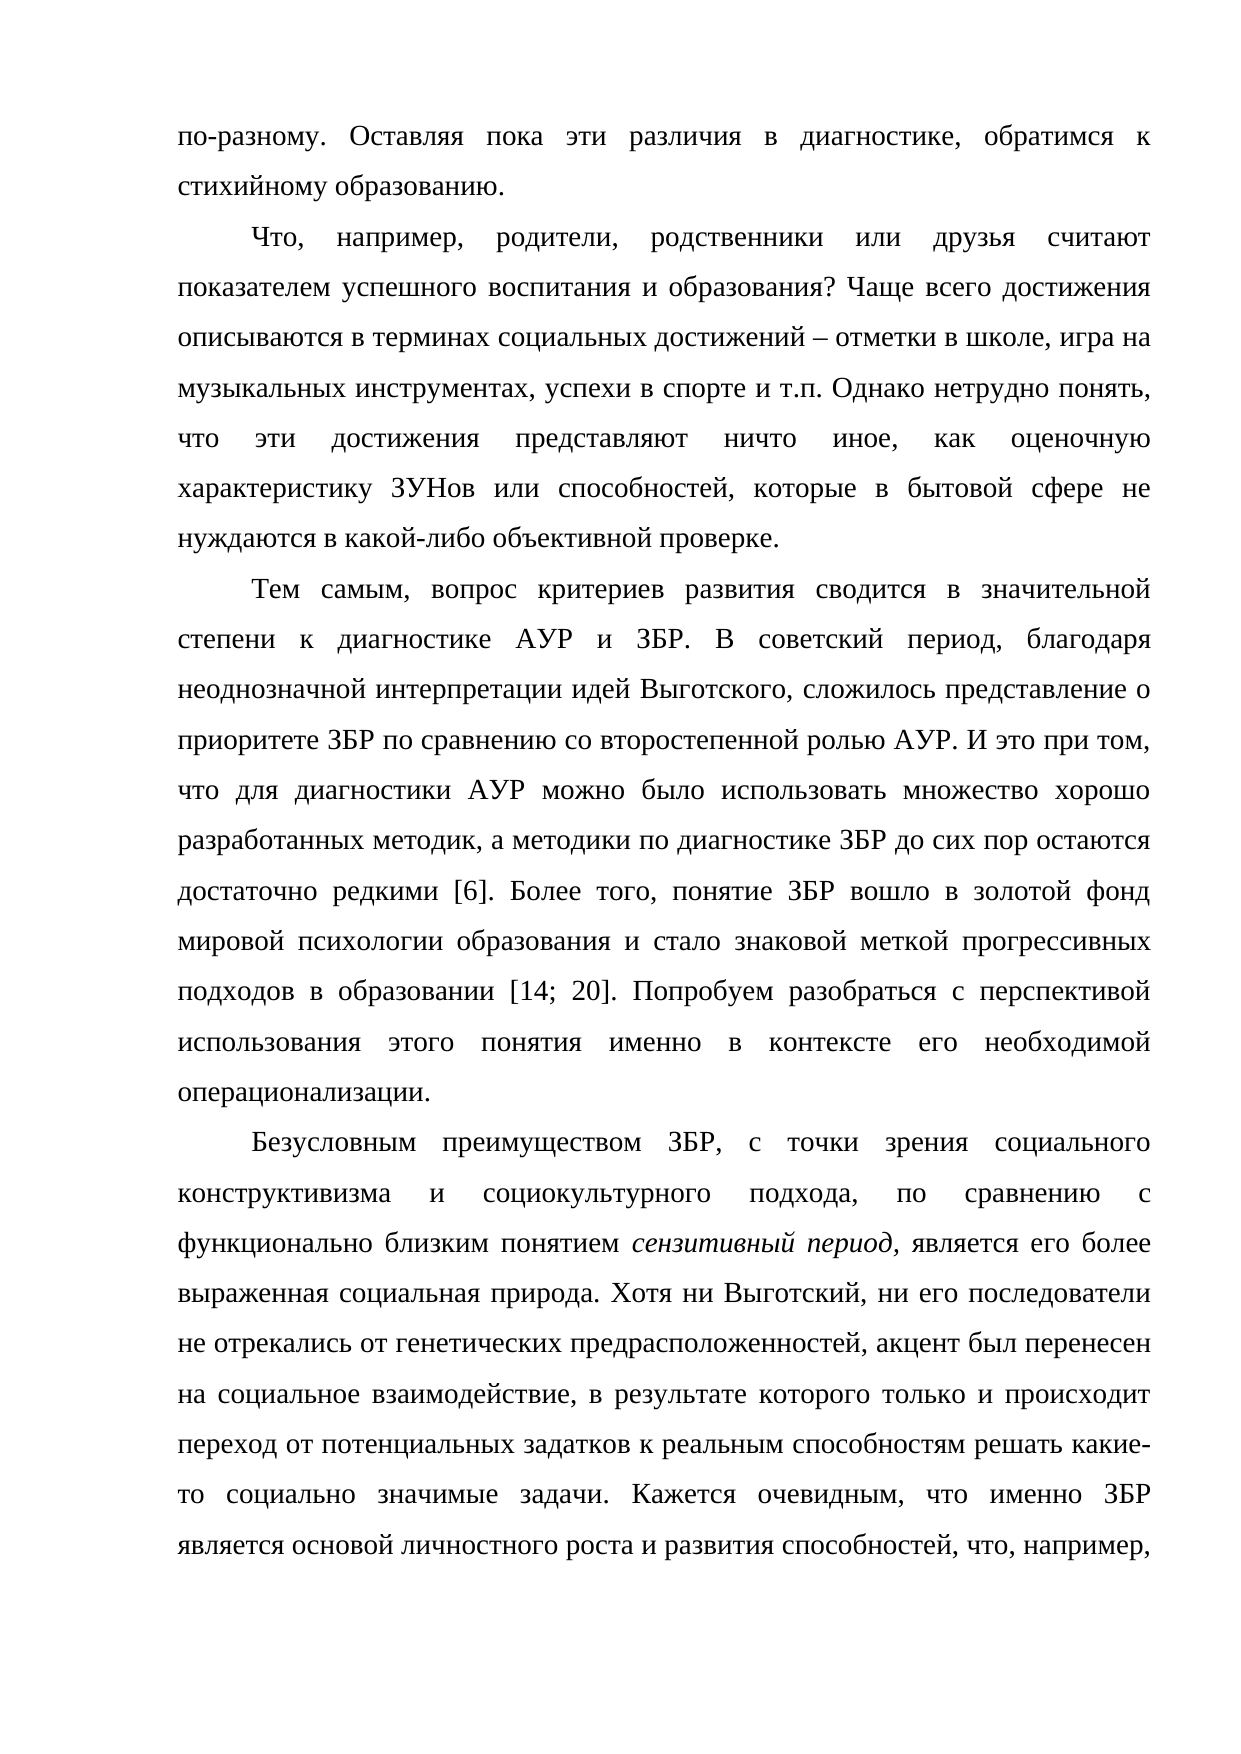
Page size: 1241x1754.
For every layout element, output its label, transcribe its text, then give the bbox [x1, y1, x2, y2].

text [177, 118, 1152, 202]
text Тем самым, вопрос критериев развития сводится в значительной степени к диагностике АУР и ЗБР. В советский период, благодаря неоднозначной интерпретации идей Выготского, сложилось представление о приоритете ЗБР по сравнению со второстепенной ролью АУР. И это при том, что для диагностики АУР можно было использовать множество хорошо разработанных методик, а методики по диагностике ЗБР до сих пор остаются достаточно редкими [6]. Более того, понятие ЗБР вошло в золотой фонд мировой психологии образования и стало знаковой меткой прогрессивных подходов в образовании [14; 20]. Попробуем разобраться с перспективой использования этого понятия именно в контексте его необходимой операционализации. [177, 571, 1152, 1108]
text Что, например, родители, родственники или друзья считают показателем успешного воспитания и образования? Чаще всего достижения описываются в терминах социальных достижений – отметки в школе, игра на музыкальных инструментах, успехи в спорте и т.п. Однако нетрудно понять, что эти достижения представляют ничто иное, как оценочную характеристику ЗУНов или способностей, которые в бытовой сфере не нуждаются в какой-либо объективной проверке. [177, 219, 1152, 554]
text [177, 1124, 1152, 1560]
